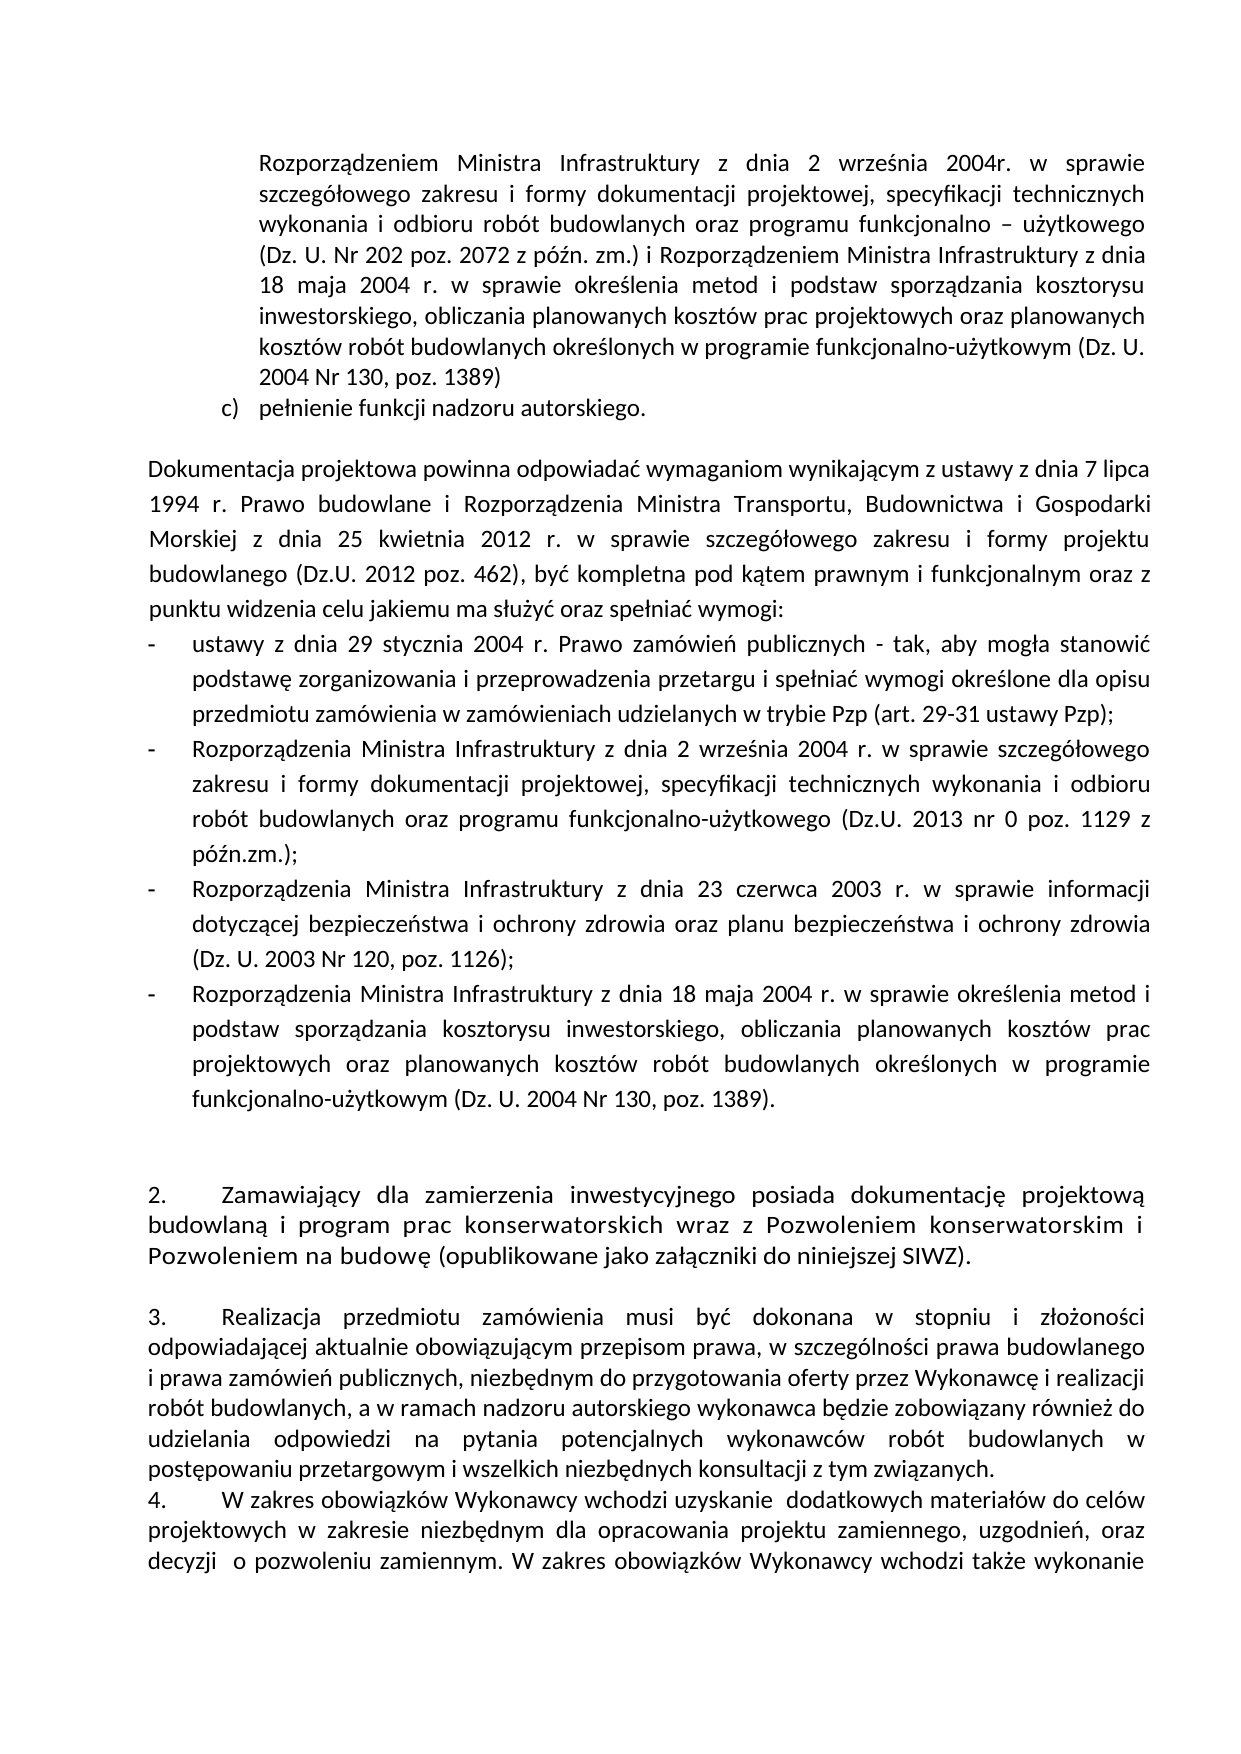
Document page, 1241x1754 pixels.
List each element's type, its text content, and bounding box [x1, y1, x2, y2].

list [221, 148, 1146, 392]
list pełnienie funkcji nadzoru autorskiego. [221, 392, 1146, 422]
list Rozporządzenia Ministra Infrastruktury z dnia 2 września 2004 r. w sprawie szczegółowego zakresu i formy dokumentacji projektowej, specyfikacji technicznych wykonania i odbioru robót budowlanych oraz programu funkcjonalno-użytkowego (Dz.U. 2013 nr 0 poz. 1129 z późn.zm.); [148, 733, 1152, 868]
list Rozporządzenia Ministra Infrastruktury z dnia 18 maja 2004 r. w sprawie określenia metod i podstaw sporządzania kosztorysu inwestorskiego, obliczania planowanych kosztów prac projektowych oraz planowanych kosztów robót budowlanych określonych w programie funkcjonalno-użytkowym (Dz. U. 2004 Nr 130, poz. 1389). [148, 978, 1152, 1113]
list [148, 1484, 1146, 1576]
text Dokumentacja projektowa powinna odpowiadać wymaganiom wynikającym z ustawy z dnia 7 lipca 1994 r. Prawo budowlane i Rozporządzenia Ministra Transportu, Budownictwa i Gospodarki Morskiej z dnia 25 kwietnia 2012 r. w sprawie szczegółowego zakresu i formy projektu budowlanego (Dz.U. 2012 poz. 462), być kompletna pod kątem prawnym i funkcjonalnym oraz z punktu widzenia celu jakiemu ma służyć oraz spełniać wymogi: [148, 453, 1152, 623]
list Rozporządzenia Ministra Infrastruktury z dnia 23 czerwca 2003 r. w sprawie informacji dotyczącej bezpieczeństwa i ochrony zdrowia oraz planu bezpieczeństwa i ochrony zdrowia (Dz. U. 2003 Nr 120, poz. 1126); [148, 873, 1152, 973]
list ustawy z dnia 29 stycznia 2004 r. Prawo zamówień publicznych - tak, aby mogła stanowić podstawę zorganizowania i przeprowadzenia przetargu i spełniać wymogi określone dla opisu przedmiotu zamówienia w zamówieniach udzielanych w trybie Pzp (art. 29-31 ustawy Pzp); [148, 628, 1152, 728]
list Zamawiający dla zamierzenia inwestycyjnego posiada dokumentację projektową budowlaną i program prac konserwatorskich wraz z Pozwoleniem konserwatorskim i Pozwoleniem na budowę (opublikowane jako załączniki do niniejszej SIWZ). [148, 1179, 1145, 1270]
list Realizacja przedmiotu zamówienia musi być dokonana w stopniu i złożoności odpowiadającej aktualnie obowiązującym przepisom prawa, w szczególności prawa budowlanego i prawa zamówień publicznych, niezbędnym do przygotowania oferty przez Wykonawcę i realizacji robót budowlanych, a w ramach nadzoru autorskiego wykonawca będzie zobowiązany również do udzielania odpowiedzi na pytania potencjalnych wykonawców robót budowlanych w postępowaniu przetargowym i wszelkich niezbędnych konsultacji z tym związanych. [148, 1301, 1146, 1484]
